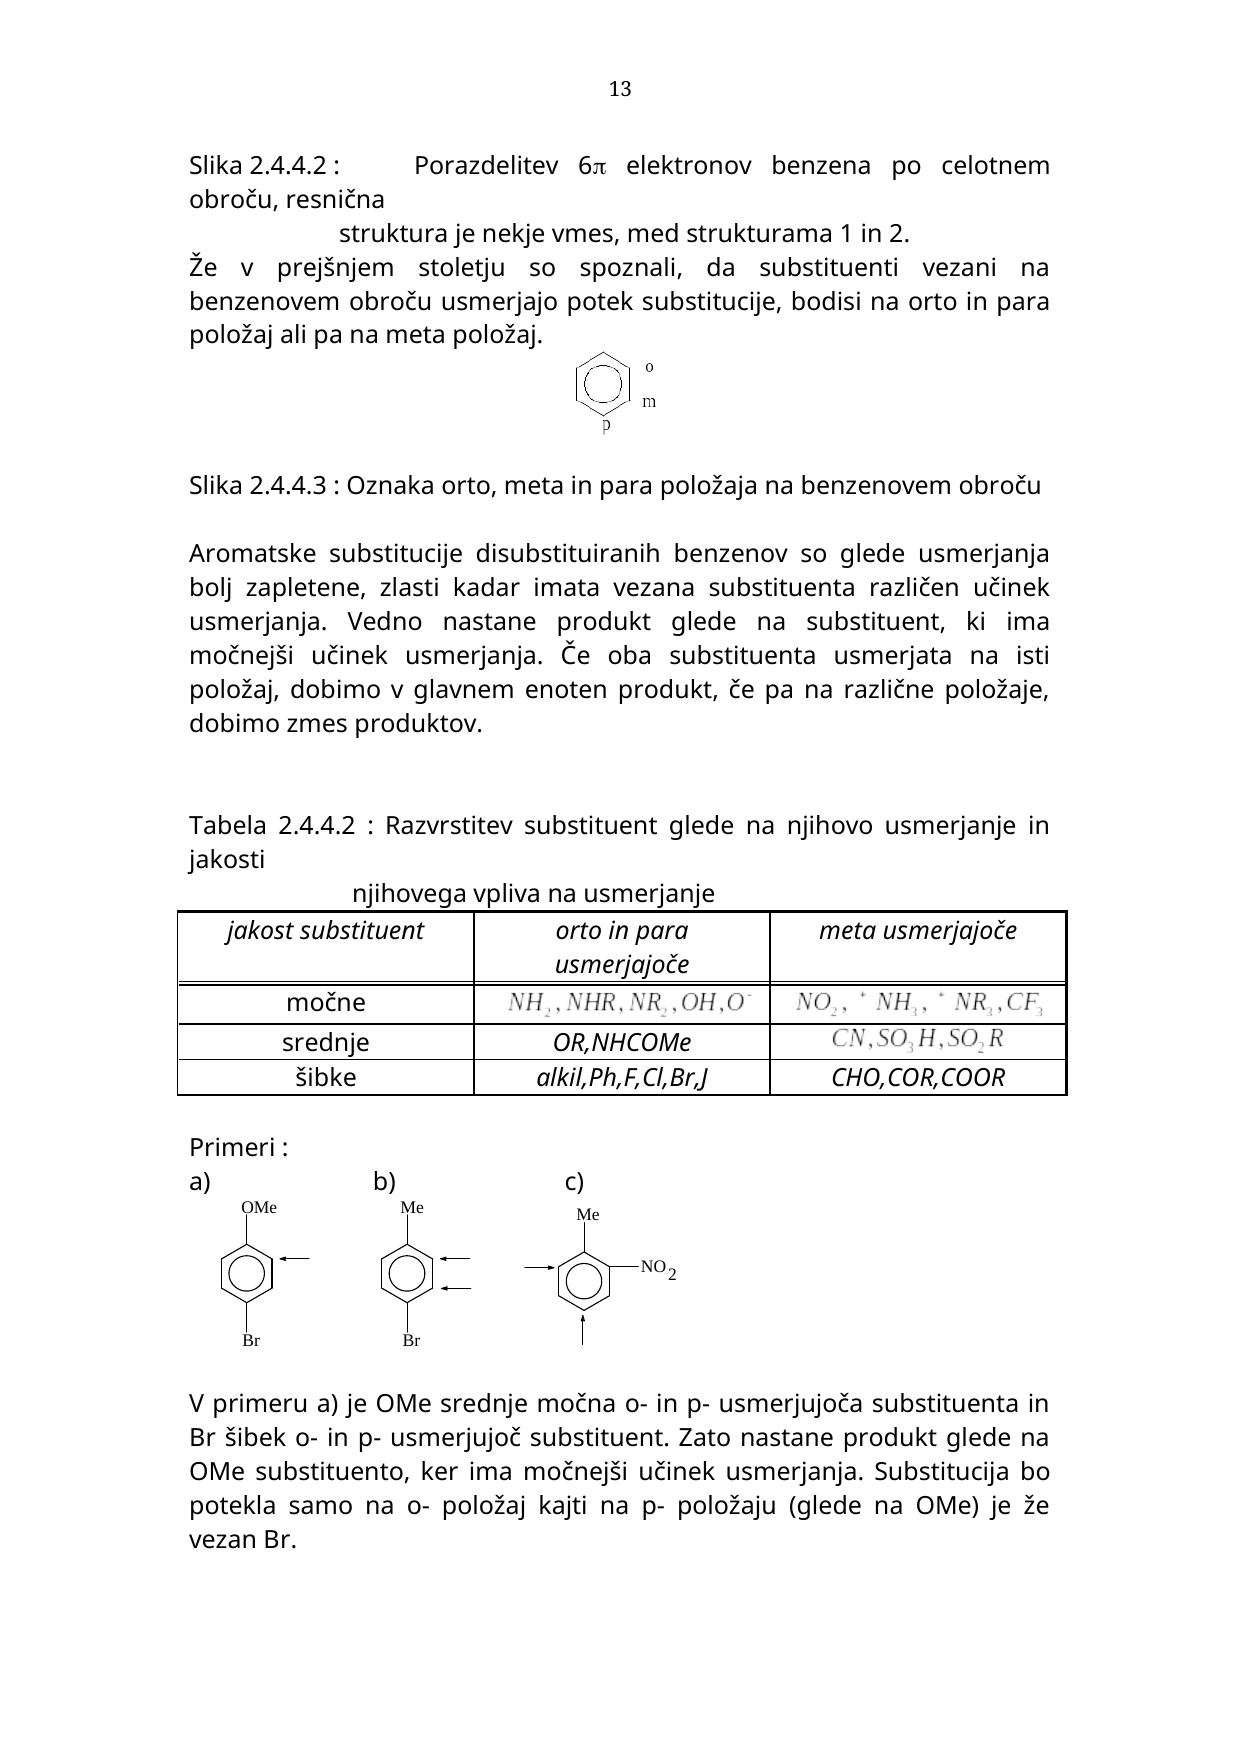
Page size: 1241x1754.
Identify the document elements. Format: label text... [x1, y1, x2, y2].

text struktura je nekje vmes, med strukturama 2. [264, 216, 1051, 249]
table_cell šibke [178, 1060, 473, 1094]
text Aromatske substitucije disubstituiranih benzenov so glede usmerjanja bolj zapletene, zlasti kadar imata vezana substituenta različen učinek usmerjanja. Vedno nastane produkt glede na substituent, ki ima močnejši učinek usmerjanja. Če oba substituenta usmerjata na isti položaj, dobimo v glavnem enoten produkt, če pa na različne položaje, dobimo zmes produktov. [189, 536, 1051, 740]
table_cell močne [178, 985, 473, 1023]
text Tabela 2.4.4.2 : Razvrstitev substituent glede na njihovo usmerjanje in jakosti [189, 808, 1051, 876]
table_header jakost substituent [178, 913, 473, 981]
table_cell [475, 986, 769, 1023]
text Slika 2.4.4.2 : Porazdelitev 6 elektronov benzena po celotnem obroču, resnična [189, 148, 1051, 216]
table_cell OR,NHCOMe [475, 1025, 769, 1058]
text Primeri : [189, 1129, 1051, 1163]
table_cell srednje [178, 1024, 473, 1058]
table_cell [771, 1025, 1065, 1058]
text a) b) c) [189, 1163, 1051, 1197]
table_header meta usmerjajoče [771, 913, 1065, 981]
table_header orto in para usmerjajoče [475, 913, 769, 981]
table_cell alkil,Ph,F,Cl,Br,J [475, 1060, 769, 1094]
text njihovega vpliva na usmerjanje [339, 876, 1051, 910]
text Že v prejšnjem stoletju so spoznali, da substituenti vezani na benzenovem obroču usmerjajo potek substitucije, bodisi na orto in para položaj ali pa na meta položaj. [189, 249, 1051, 351]
text Slika 2.4.4.3 : Oznaka orto, meta in para položaja na benzenovem obroču [189, 468, 1051, 502]
text V primeru a) je OMe srednje močna o- in p- usmerjujoča substituenta in Br šibek o- in p- usmerjujoč substituent. Zato nastane produkt glede na OMe substituento, ker ima močnejši učinek usmerjanja. Substitucija bo potekla samo na o- položaj kajti na p- položaju (glede na OMe) je že vezan [189, 1386, 1051, 1556]
table_cell [771, 986, 1065, 1023]
table_cell CHO,COR,COOR [771, 1060, 1065, 1094]
